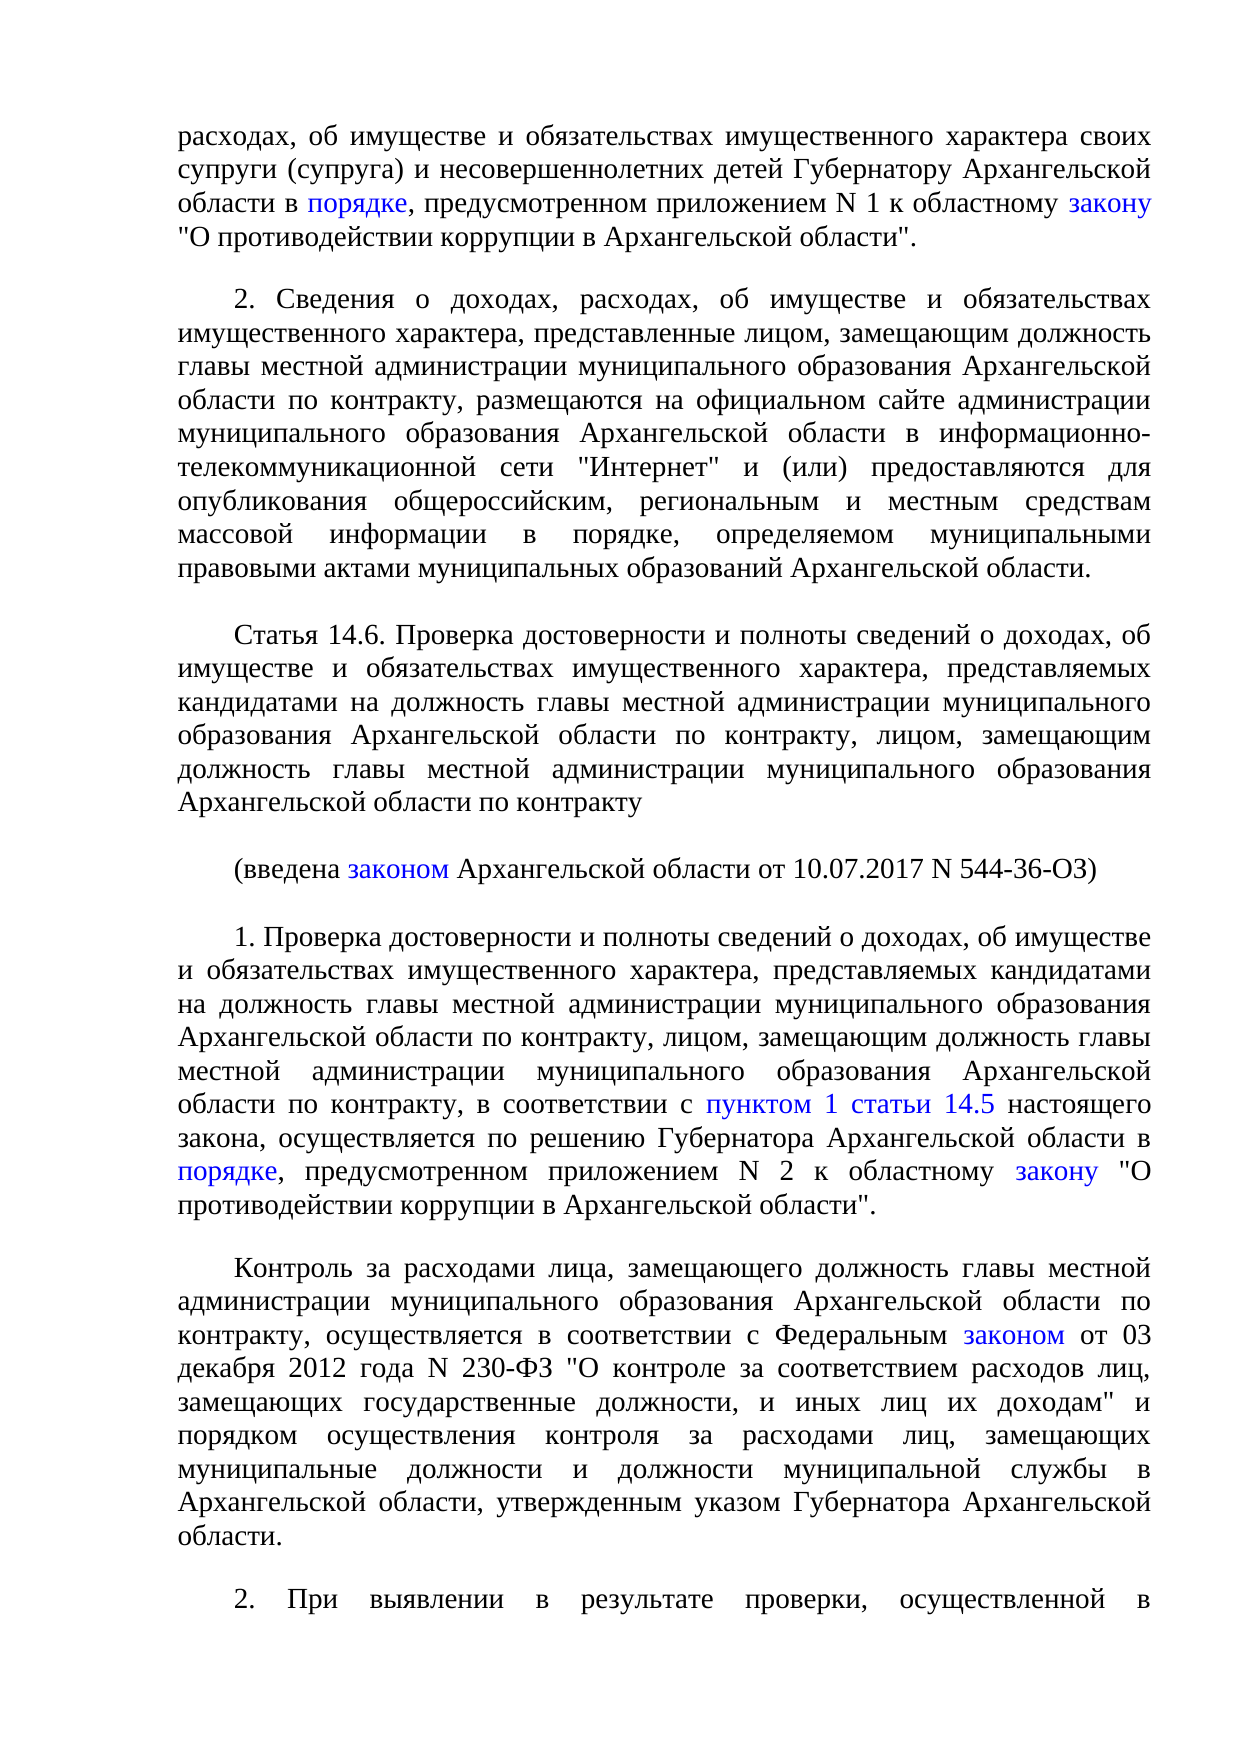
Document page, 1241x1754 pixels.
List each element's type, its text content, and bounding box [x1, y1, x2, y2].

text Контроль за расходами лица, замещающего должность главы местной администрации муниципального образования Архангельской области по контракту, осуществляется в соответствии с Федеральным законом от 03 декабря 2012 года N 230-ФЗ "О контроле за соответствием расходов лиц, замещающих государственные должности, и иных лиц их доходам" и порядком осуществления контроля за расходами лиц, замещающих муниципальные должности и должности муниципальной службы в Архангельской области, утвержденным указом Губернатора Архангельской области. [177, 1250, 1152, 1552]
text Статья 14.6. Проверка достоверности и полноты сведений о доходах, об имуществе и обязательствах имущественного характера, представляемых кандидатами на должность главы местной администрации муниципального образования Архангельской области по контракту, лицом, замещающим должность главы местной администрации муниципального образования Архангельской области по контракту [177, 617, 1152, 818]
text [177, 1581, 1152, 1614]
text (введена законом Архангельской области от 10.07.2017 N 544-36-ОЗ) [177, 852, 1152, 885]
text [177, 118, 1152, 252]
text 2. Сведения о доходах, расходах, об имуществе и обязательствах имущественного характера, представленные лицом, замещающим должность главы местной администрации муниципального образования Архангельской области по контракту, размещаются на официальном сайте администрации муниципального образования Архангельской области в информационно-телекоммуникационной сети "Интернет" и (или) предоставляются для опубликования общероссийским, региональным и местным средствам массовой информации в порядке, определяемом муниципальными правовыми актами муниципальных образований Архангельской области. [177, 281, 1152, 583]
text 1. Проверка достоверности и полноты сведений о доходах, об имуществе и обязательствах имущественного характера, представляемых кандидатами на должность главы местной администрации муниципального образования Архангельской области по контракту, лицом, замещающим должность главы местной администрации муниципального образования Архангельской области по контракту, в соответствии с пунктом 1 статьи 14.5 настоящего закона, осуществляется по решению Губернатора Архангельской области в порядке, предусмотренном приложением N 2 к областному закону "О противодействии коррупции в Архангельской области". [177, 919, 1152, 1221]
